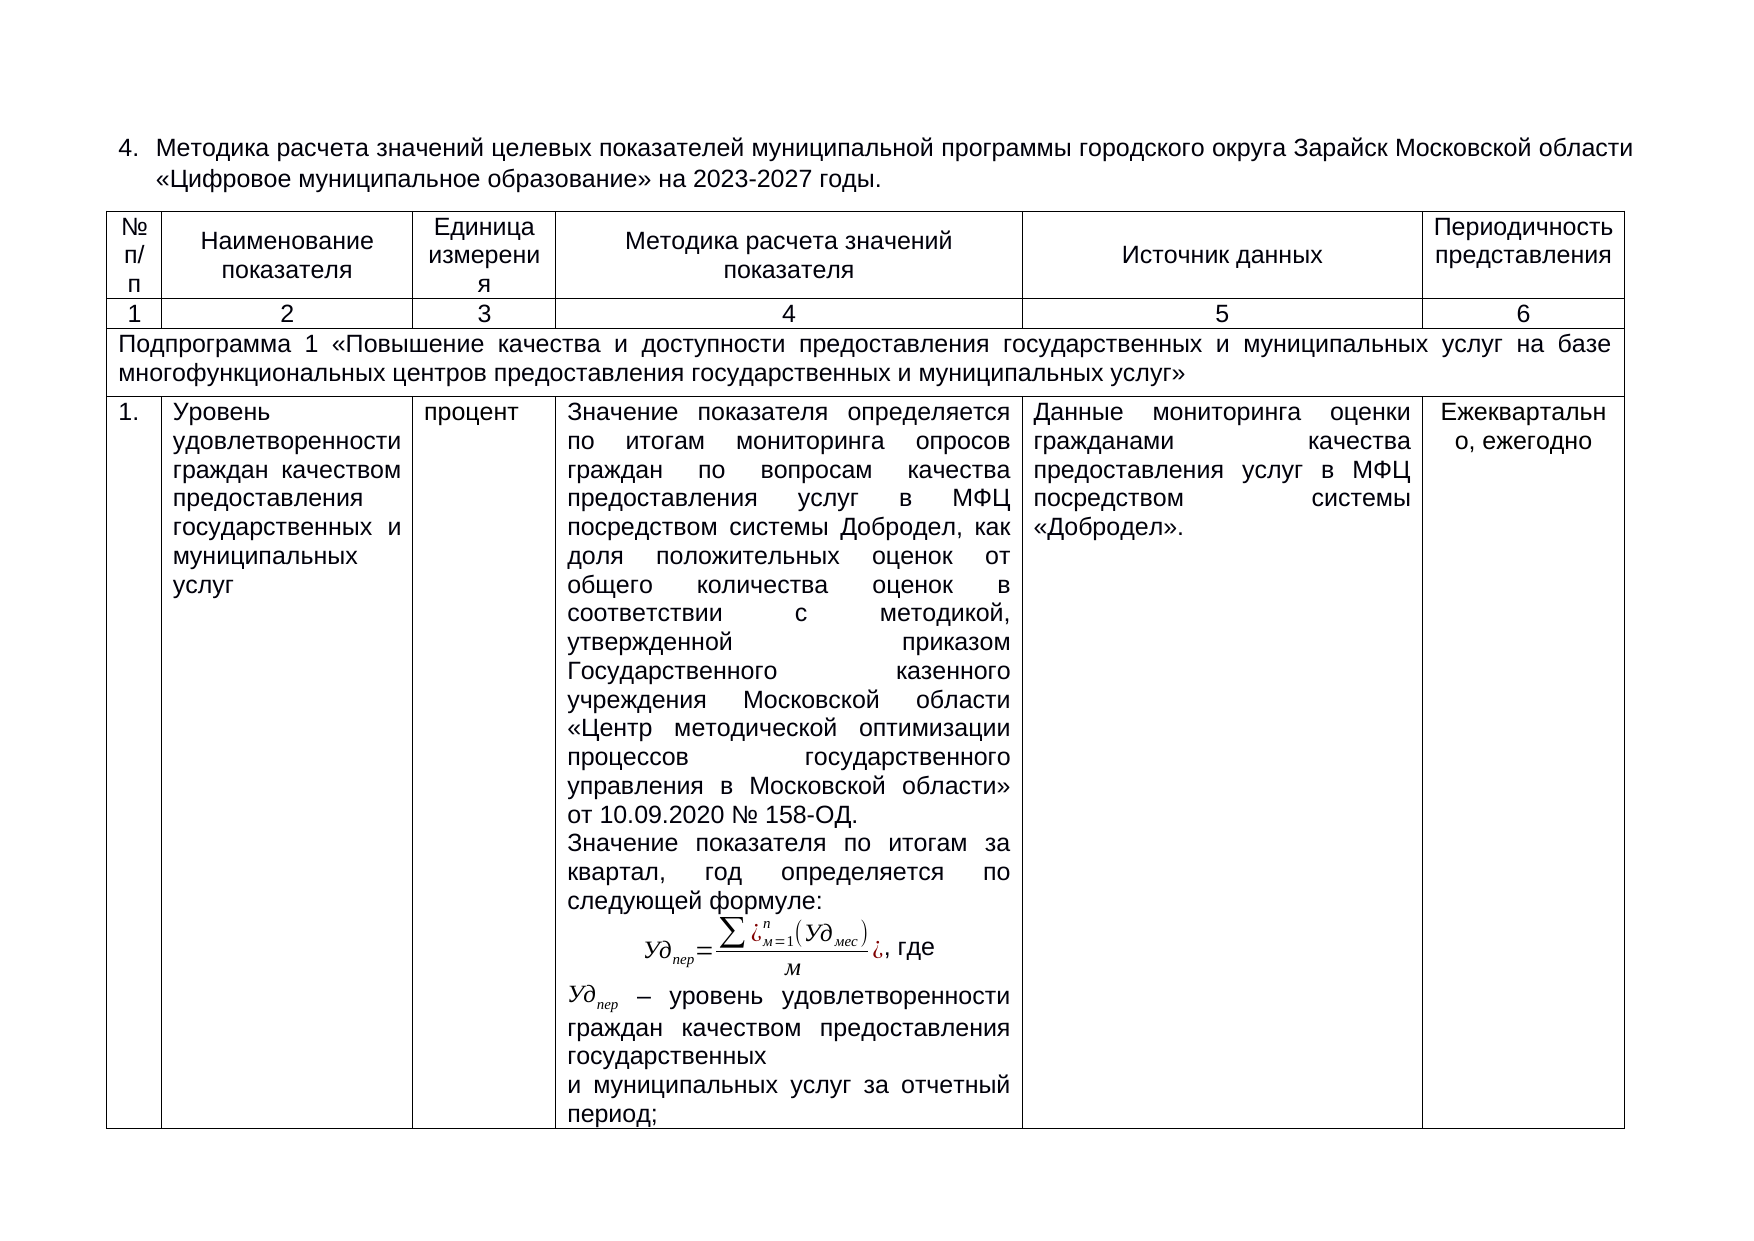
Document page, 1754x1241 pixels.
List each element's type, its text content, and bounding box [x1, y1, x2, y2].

table_cell 4 [556, 299, 1022, 328]
table_cell 1. [107, 397, 161, 1128]
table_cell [162, 397, 412, 1128]
table_cell 1 [107, 299, 161, 328]
table_cell Подпрограмма 1 «Повышение качества и доступности предоставления государственных и муниципальных услуг на базе многофункциональных центров предоставления государственных и муниципальных услуг» [107, 329, 1624, 396]
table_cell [1023, 397, 1422, 1128]
table_header Единица измерения [413, 212, 555, 298]
table_cell 3 [413, 299, 555, 328]
table_header Источник данных [1023, 212, 1422, 298]
table_header Методика расчета значений показателя [556, 212, 1022, 298]
table_header № п/п [107, 212, 161, 298]
table_cell 6 [1423, 299, 1624, 328]
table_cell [1423, 397, 1624, 1128]
table_header Наименование показателя [162, 212, 412, 298]
subtitle Методика расчета значений целевых показателей муниципальной программы городского округа Зарайск Московской области «Цифровое муниципальное образование» на 2023-2027 годы. [118, 133, 1636, 193]
table_cell 5 [1023, 299, 1422, 328]
table_cell процент [413, 397, 555, 1128]
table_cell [556, 397, 1022, 1128]
table_header Периодичность представления [1423, 212, 1624, 298]
table_cell 2 [162, 299, 412, 328]
